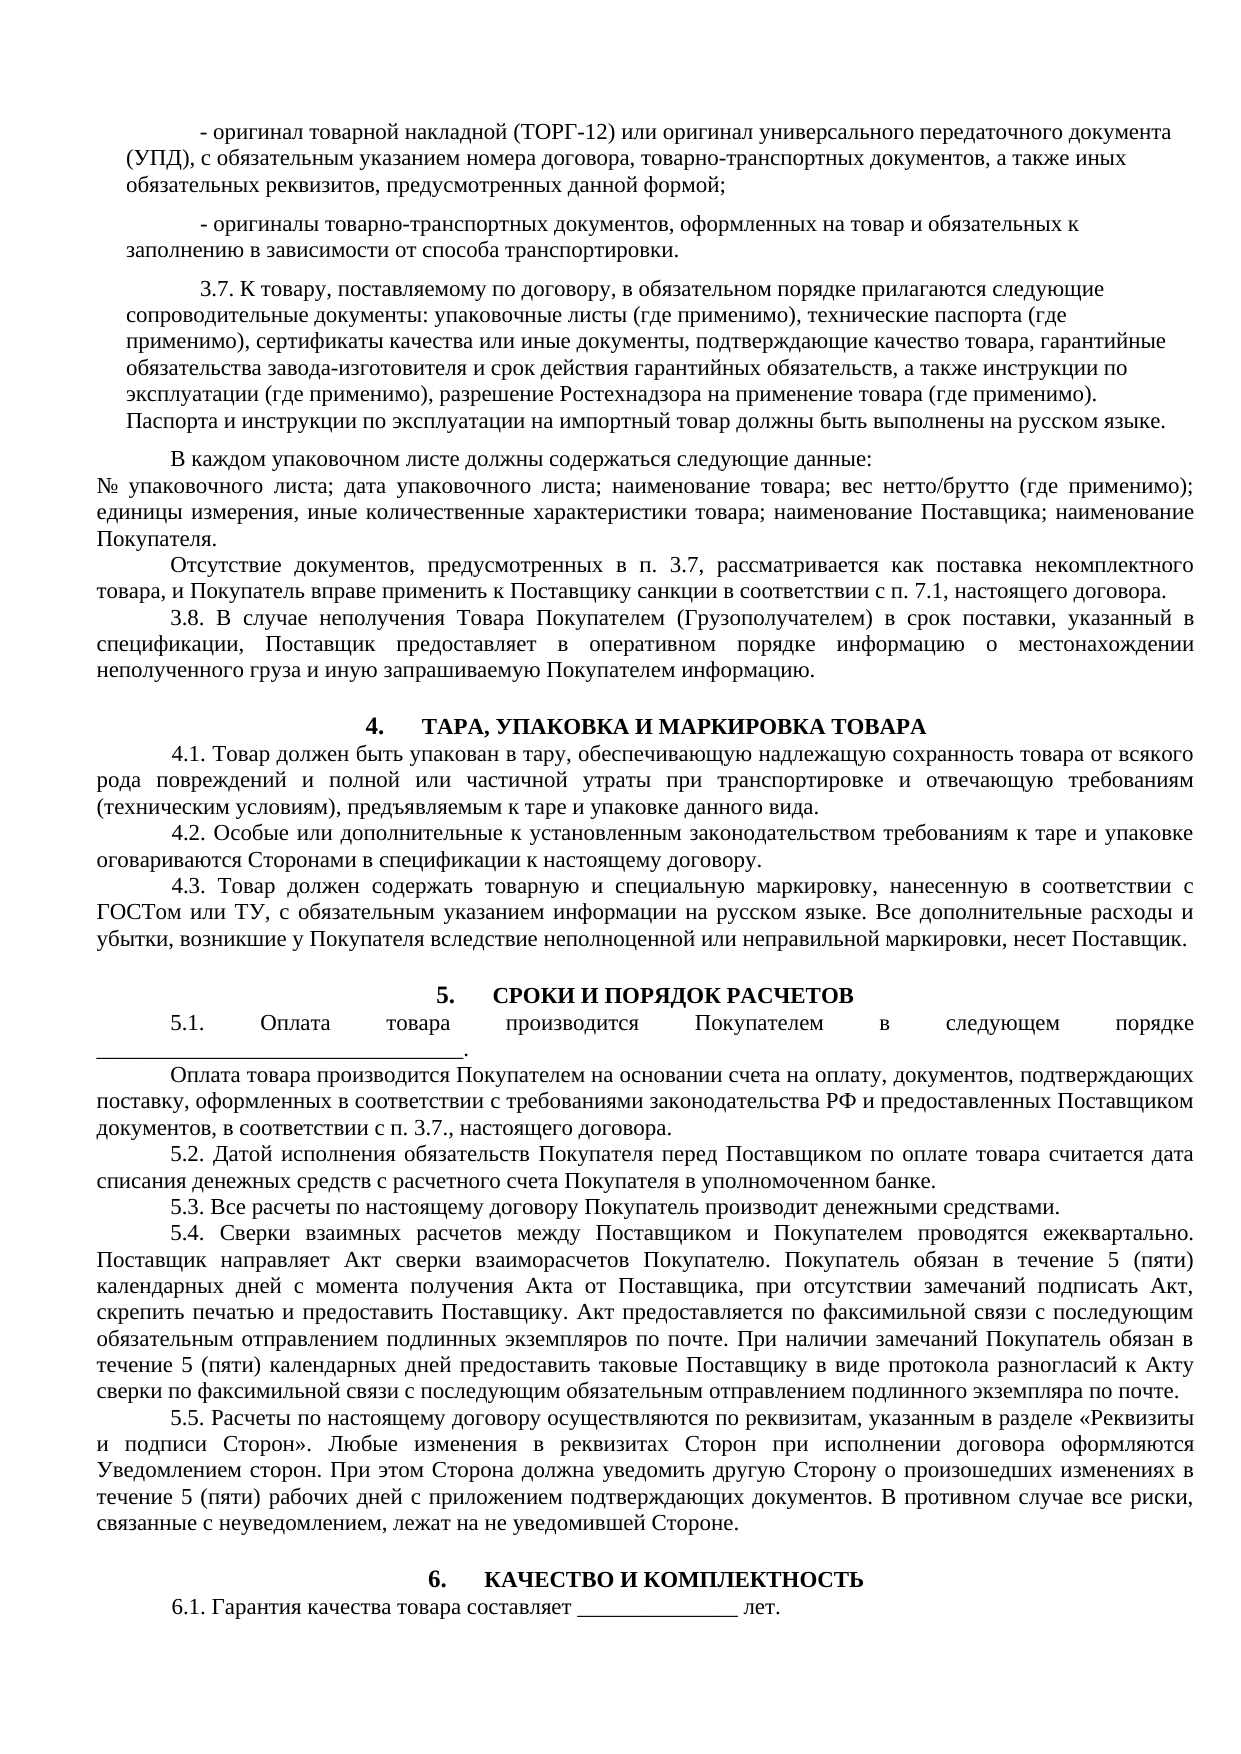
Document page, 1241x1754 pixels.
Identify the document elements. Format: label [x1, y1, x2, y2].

table_header [85, 118, 1207, 1619]
